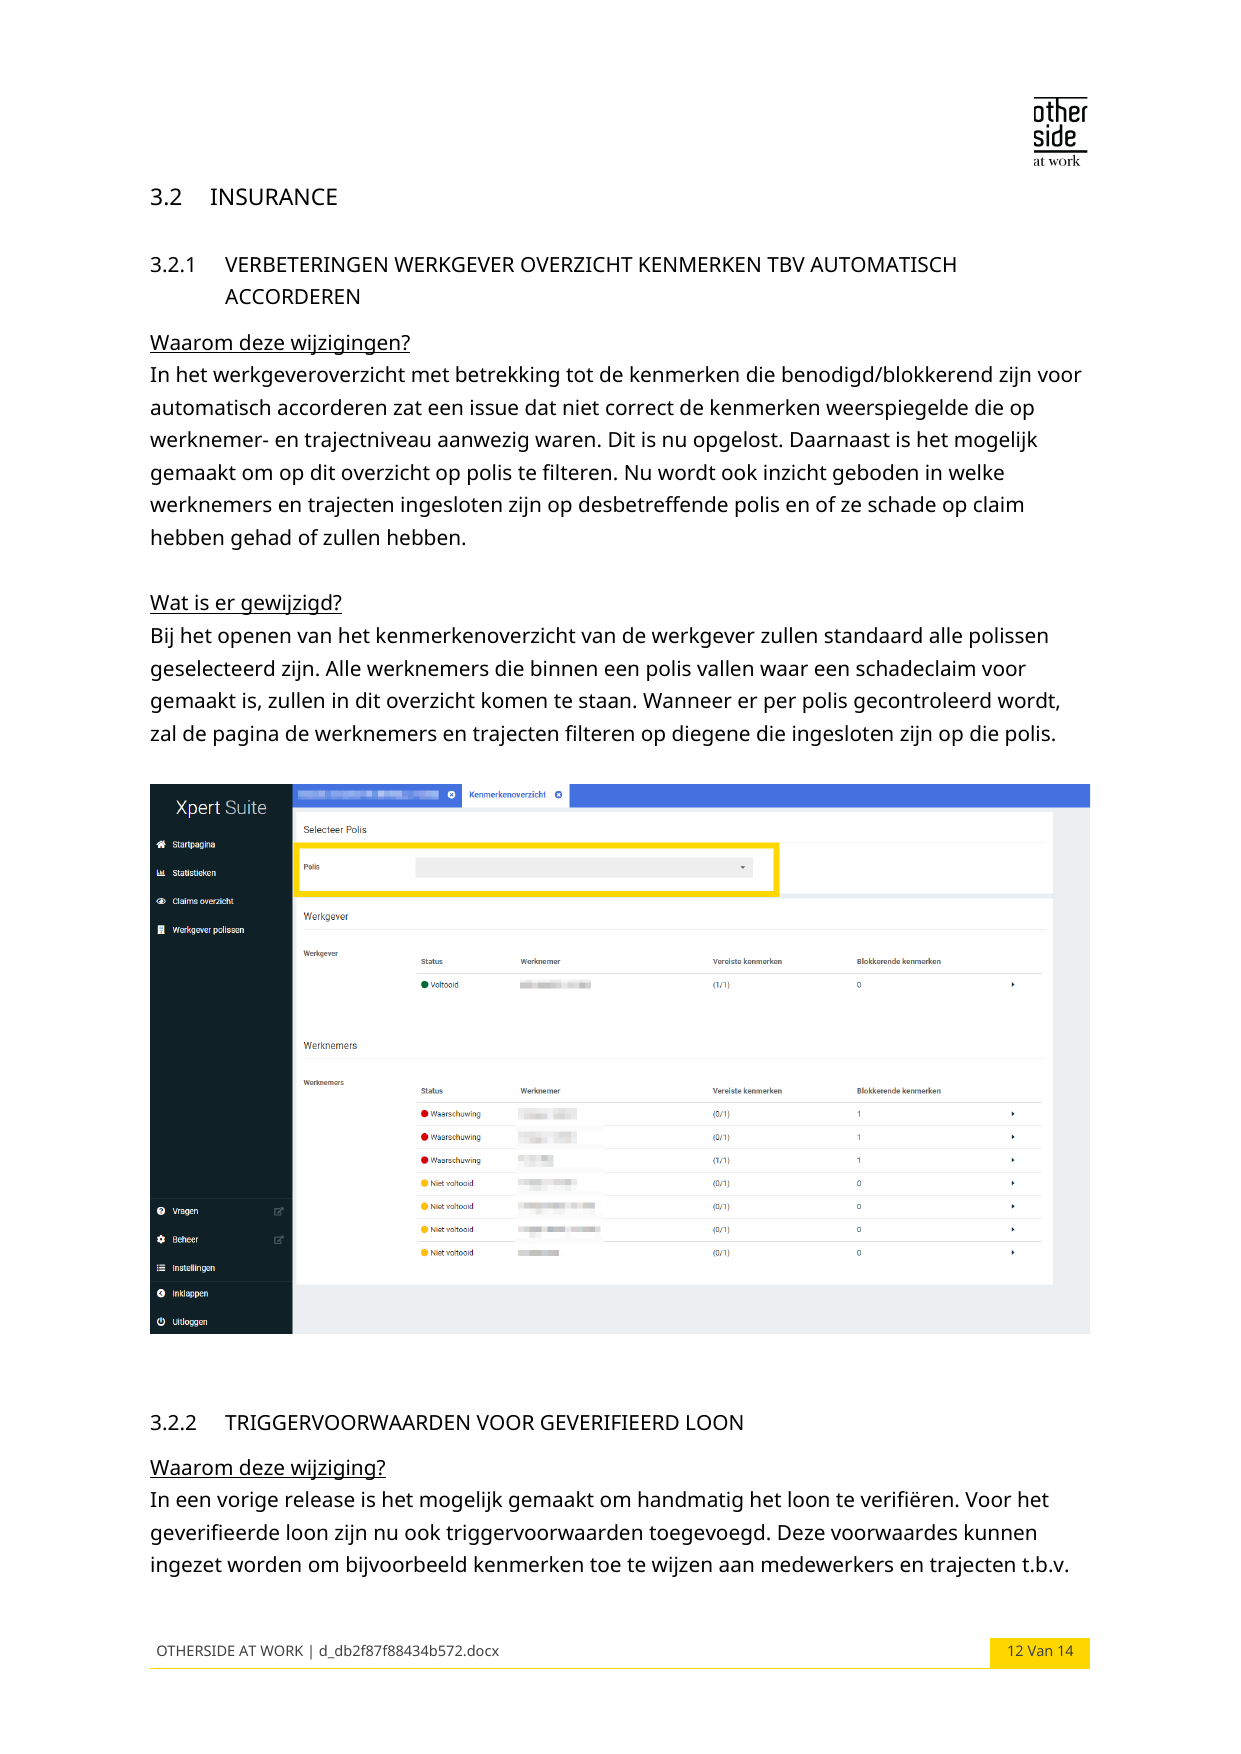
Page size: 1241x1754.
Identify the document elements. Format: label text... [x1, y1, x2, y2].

text Waarom deze wijzigingen? [150, 328, 1090, 356]
subtitle Triggervoorwaarden voor geverifieerd loon [150, 1408, 1090, 1436]
text Wat is er gewijzigd? [150, 588, 1090, 617]
subtitle Insurance [150, 181, 1090, 212]
picture [150, 784, 1091, 1334]
text Bij het openen van het kenmerkenoverzicht van de werkgever zullen standaard alle polissen geselecteerd zijn. Alle werknemers die binnen een polis vallen waar een schadeclaim voor gemaakt is, zullen in dit overzicht komen te staan. Wanneer er per polis gecontroleerd wordt, zal de pagina de werknemers en trajecten filteren op diegene die ingesloten zijn op die polis. [150, 621, 1090, 747]
text Waarom deze wijziging? [150, 1453, 1090, 1481]
subtitle Verbeteringen werkgever overzicht kenmerken tbv automatisch accorderen [150, 250, 1090, 311]
text In het werkgeveroverzicht met betrekking tot de kenmerken die benodigd/blokkerend zijn voor automatisch accorderen zat een issue dat niet correct de kenmerken weerspiegelde die op werknemer- en trajectniveau aanwezig waren. Dit is nu opgelost. Daarnaast is het mogelijk gemaakt om op dit overzicht op polis te filteren. Nu wordt ook inzicht geboden in welke werknemers en trajecten ingesloten zijn op desbetreffende polis en of ze schade op claim hebben gehad of zullen hebben. [150, 360, 1090, 552]
picture [1033, 97, 1088, 167]
